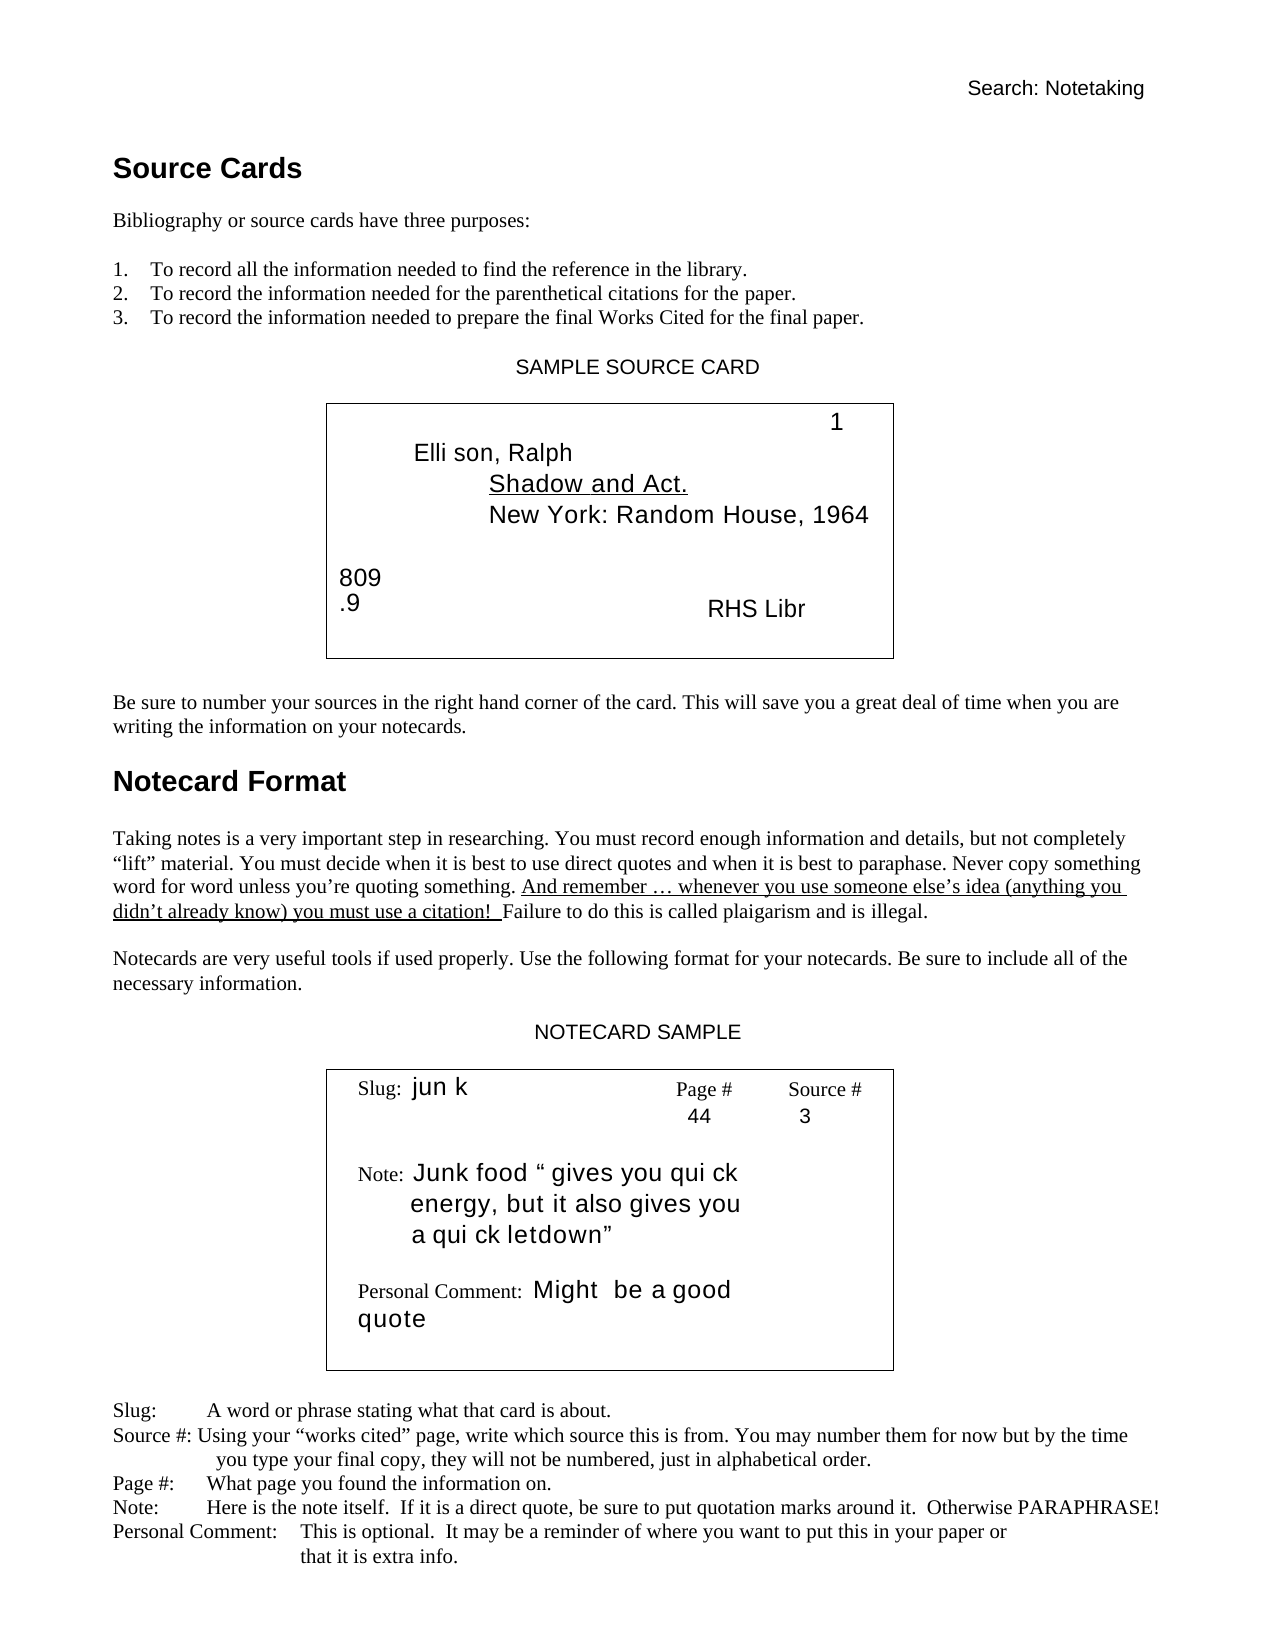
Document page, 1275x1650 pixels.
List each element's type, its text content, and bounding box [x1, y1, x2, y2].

text Source #: Using your “works cited” page, write which source this is from. You may number them for now but by the time you type your final copy, they will not be numbered, just in alphabetical order. [113, 1423, 1158, 1471]
list To record all the information needed to find the reference in the library. [113, 257, 1173, 281]
text Personal Comment: This is optional. It may be a reminder of where you want to put this in your paper or that it is extra info. [113, 1519, 1008, 1568]
text Note: Here is the note itself. If it is a direct quote, be sure to put quotation marks around it. Otherwise PARAPHRASE! [113, 1495, 1173, 1519]
text SAMPLE SOURCE CARD [513, 354, 762, 378]
list To record the information needed for the parenthetical citations for the paper. [113, 281, 1173, 305]
text Slug: A word or phrase stating what that card is about. [113, 1398, 1158, 1422]
text Notecards are very useful tools if used properly. Use the following format for your notecards. Be sure to include all of the necessary information. [113, 946, 1158, 994]
text Be sure to number your sources in the right hand corner of the card. This will save you a great deal of time when you are writing the information on your notecards. [113, 690, 1158, 738]
text Search: Notetaking [102, 76, 1144, 100]
list To record the information needed to prepare the final Works Cited for the final paper. [113, 305, 1173, 329]
subtitle Source Cards [113, 151, 1158, 184]
text Taking notes is a very important step in researching. You must record enough information and details, but not completely “lift” material. You must decide when it is best to use direct quotes and when it is best to paraphase. Never copy something word for word unless you’re quoting something. And remember … whenever you use someone else’s idea (anything you didn’t already know) you must use a citation! Failure to do this is called plaigarism and is illegal. [113, 826, 1158, 923]
text Page #: What page you found the information on. [113, 1471, 1158, 1495]
text NOTECARD SAMPLE [513, 1020, 762, 1044]
subtitle Notecard Format [113, 764, 1158, 798]
text Bibliography or source cards have three purposes: [113, 208, 1158, 232]
